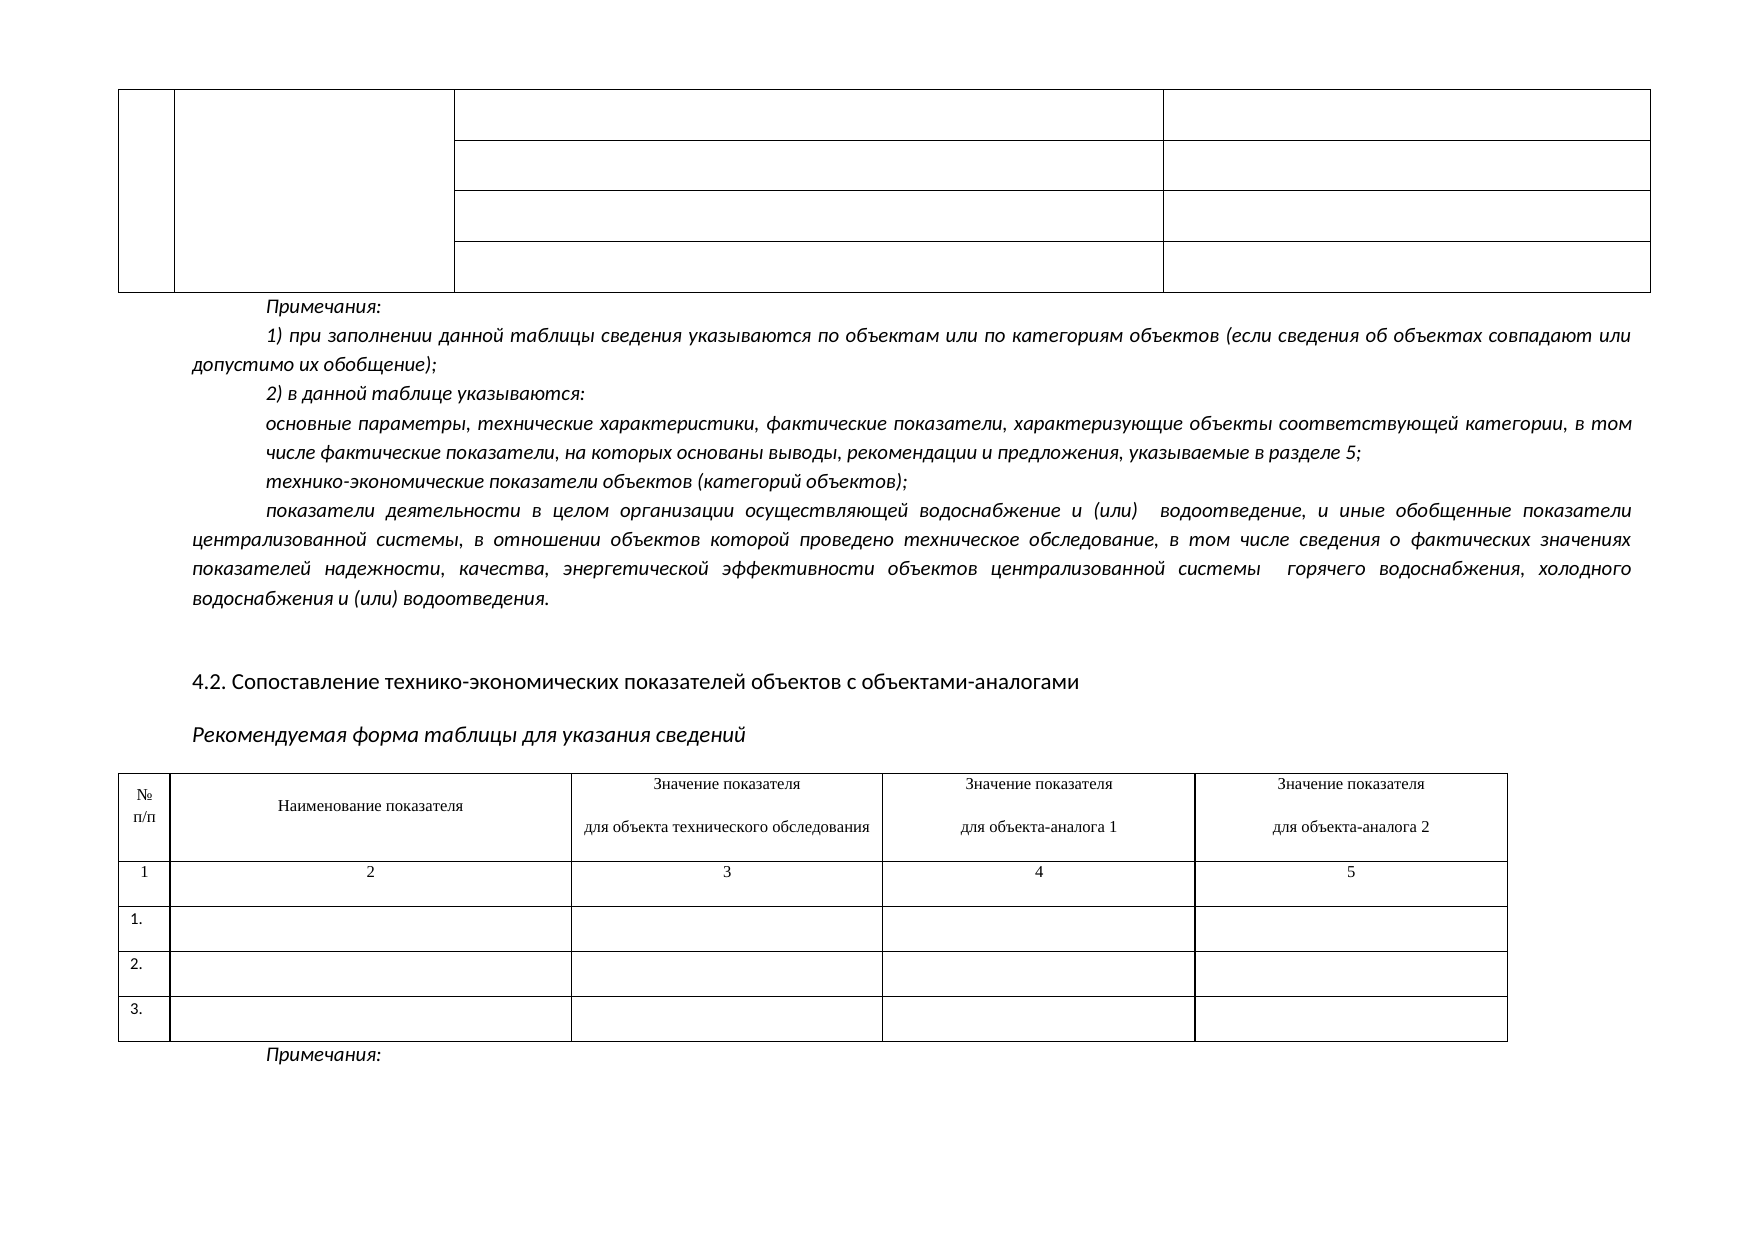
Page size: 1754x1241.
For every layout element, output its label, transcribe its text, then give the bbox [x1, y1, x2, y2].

table_header Значение показателя для объекта-аналога 2 [1196, 774, 1507, 861]
table_cell 3 [572, 862, 882, 906]
table_cell [171, 952, 571, 996]
table_header Наименование показателя [171, 774, 571, 861]
text Примечания: [192, 293, 1636, 318]
table_cell 1 [119, 862, 169, 906]
table_cell [455, 242, 1163, 292]
text основные параметры, технические характеристики, фактические показатели, характеризующие объекты соответствующей категории, в том числе фактические показатели, на которых основаны выводы, рекомендации и предложения, указываемые в разделе 5; [266, 410, 1636, 464]
text 2) в данной таблице указываются: [192, 381, 1636, 406]
table_header Значение показателя для объекта технического обследования [572, 774, 882, 861]
text 1) при заполнении данной таблицы сведения указываются по объектам или по категориям объектов (если сведения об объектах совпадают или допустимо их обобщение); [192, 322, 1636, 377]
table_cell [455, 191, 1163, 241]
table_cell [572, 952, 882, 996]
table_header Значение показателя для объекта-аналога 1 [883, 774, 1194, 861]
table_cell [1196, 952, 1507, 996]
table_cell [572, 907, 882, 951]
text показатели деятельности в целом организации осуществляющей водоснабжение и (или) водоотведение, и иные обобщенные показатели централизованной системы, в отношении объектов которой проведено техническое обследование, в том числе сведения о фактических значениях показателей надежности, качества, энергетической эффективности объектов централизованной системы горячего водоснабжения, холодного водоснабжения и (или) водоотведения. [192, 497, 1636, 610]
table_cell [455, 141, 1163, 190]
table_cell 2 [171, 862, 571, 906]
text 4.2. Сопоставление технико-экономических показателей объектов с объектами-аналогами [118, 667, 1636, 695]
table_cell [572, 997, 882, 1041]
table_cell [1196, 997, 1507, 1041]
table_cell [1164, 90, 1650, 139]
table_cell [455, 90, 1163, 139]
text технико-экономические показатели объектов (категорий объектов); [192, 468, 1636, 493]
table_cell 4 [883, 862, 1194, 906]
table_cell [1164, 242, 1650, 292]
table_cell [119, 997, 169, 1041]
table_cell [1164, 191, 1650, 241]
table_cell [171, 997, 571, 1041]
table_cell 5 [1196, 862, 1507, 906]
text Рекомендуемая форма таблицы для указания сведений [118, 720, 1636, 748]
table_cell [883, 952, 1194, 996]
table_cell [119, 952, 169, 996]
table_cell [883, 907, 1194, 951]
table_cell [1164, 141, 1650, 190]
table_cell [883, 997, 1194, 1041]
table_cell [1196, 907, 1507, 951]
table_cell [119, 907, 169, 951]
table_cell [171, 907, 571, 951]
text Примечания: [192, 1042, 1636, 1067]
table_header № п/п [119, 774, 169, 861]
